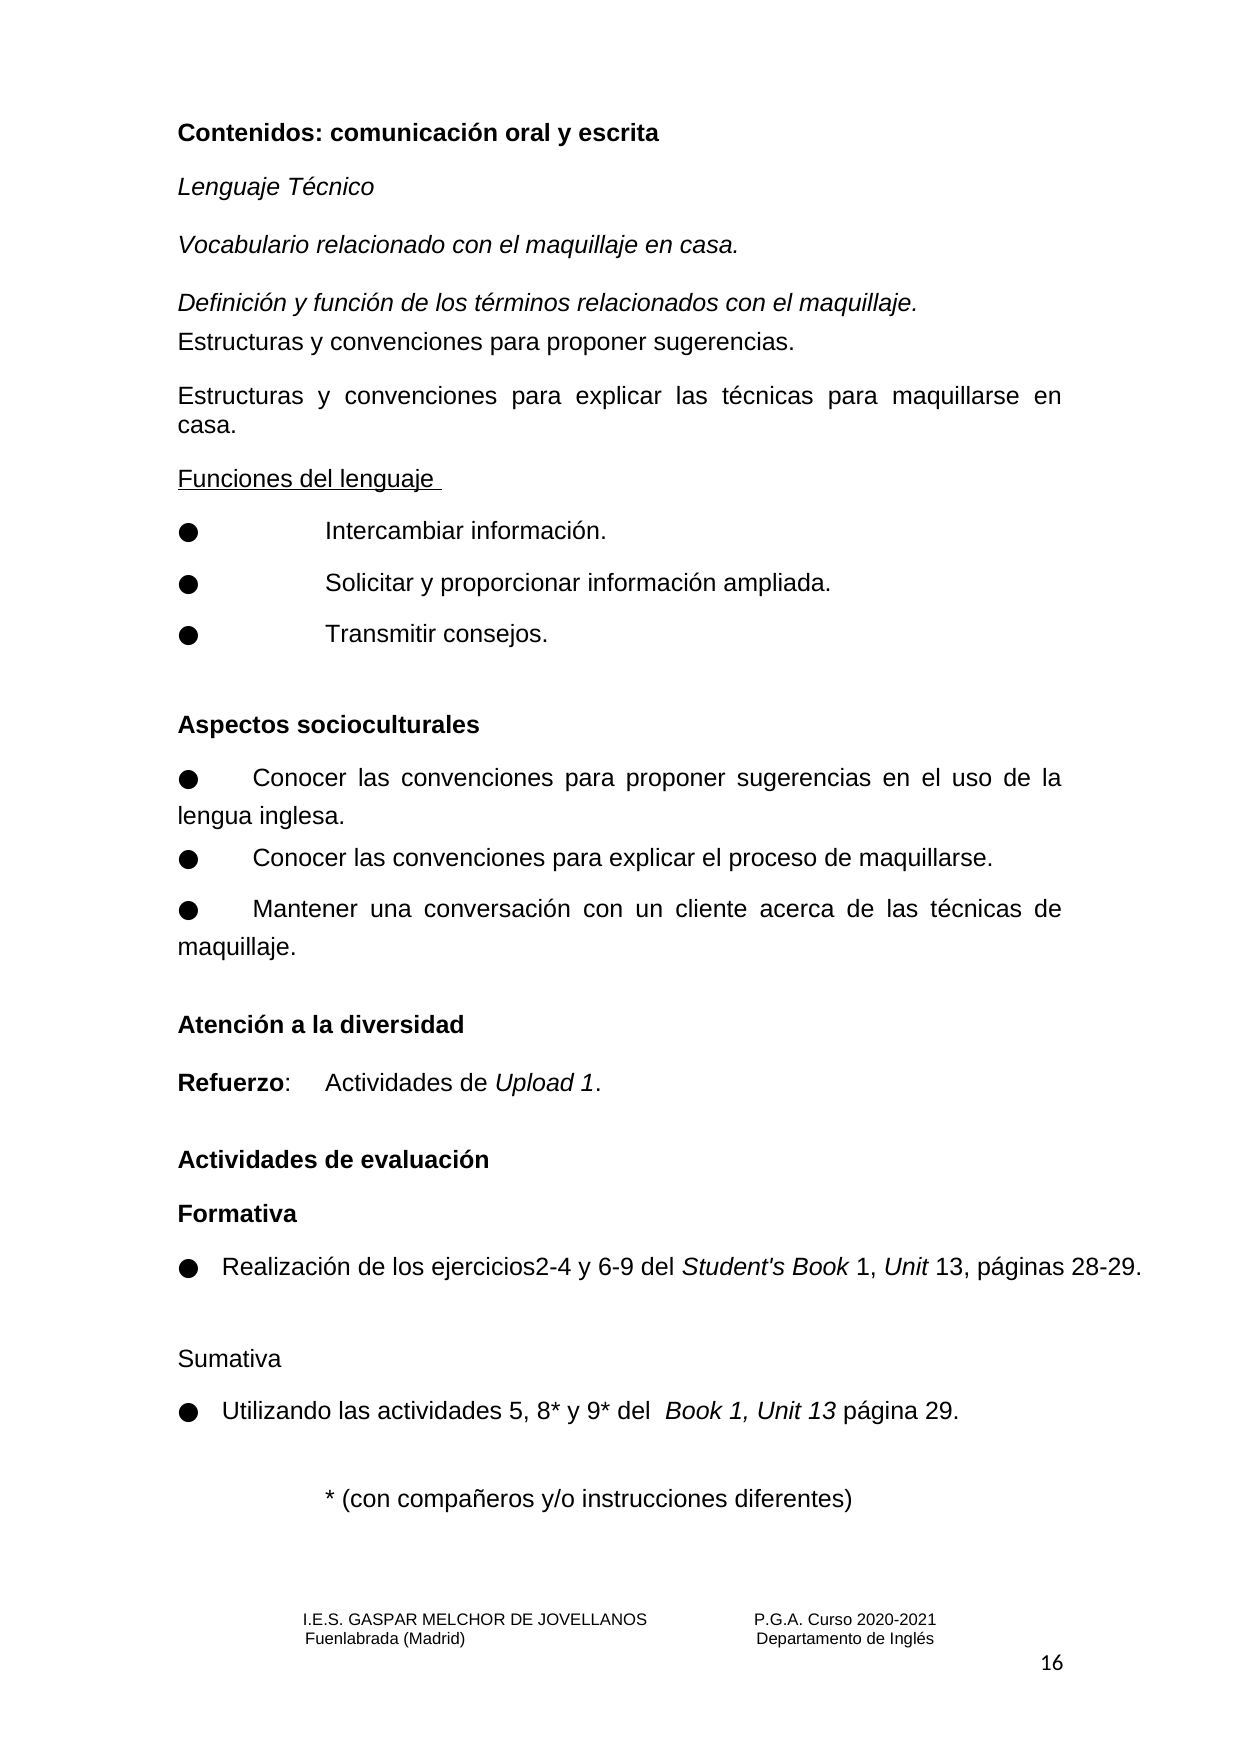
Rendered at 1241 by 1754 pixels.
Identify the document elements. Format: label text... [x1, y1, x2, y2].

text Formativa [177, 1199, 1240, 1228]
text Sumativa [177, 1343, 1240, 1372]
list Intercambiar información. [177, 503, 1063, 554]
list Realización de los ejercicios2-4 y 6-9 del Student's Book 1, Unit 13, páginas 28-29. [177, 1238, 1240, 1290]
text Aspectos socioculturales [177, 710, 1063, 739]
list Mantener una conversación con un cliente acerca de las técnicas de maquillaje. [177, 881, 1063, 961]
list Conocer las convenciones para proponer sugerencias en el uso de la lengua inglesa. [177, 749, 1063, 829]
text Actividades de evaluación [177, 1146, 1240, 1174]
text Estructuras y convenciones para proponer sugerencias. [177, 327, 1063, 356]
text Definición y función de los términos relacionados con el maquillaje. [177, 288, 1063, 317]
text Atención a la diversidad [177, 1010, 1063, 1039]
list Transmitir consejos. [177, 605, 1063, 657]
text Estructuras y convenciones para explicar las técnicas para maquillarse en casa. [177, 381, 1063, 438]
text Funciones del lenguaje [177, 463, 1063, 492]
text Lenguaje Técnico [177, 172, 1063, 201]
text * (con compañeros y/o instrucciones diferentes) [177, 1484, 1240, 1512]
list Solicitar y proporcionar información ampliada. [177, 554, 1063, 605]
text Vocabulario relacionado con el maquillaje en casa. [177, 230, 1063, 259]
text Contenidos: comunicación oral y escrita [177, 118, 1063, 147]
list Utilizando las actividades 5, 8* y 9* del Book 1, Unit 13 página 29. [177, 1383, 1240, 1434]
text Refuerzo: Actividades de Upload 1. [177, 1068, 1063, 1097]
list Conocer las convenciones para explicar el proceso de maquillarse. [177, 829, 1063, 881]
